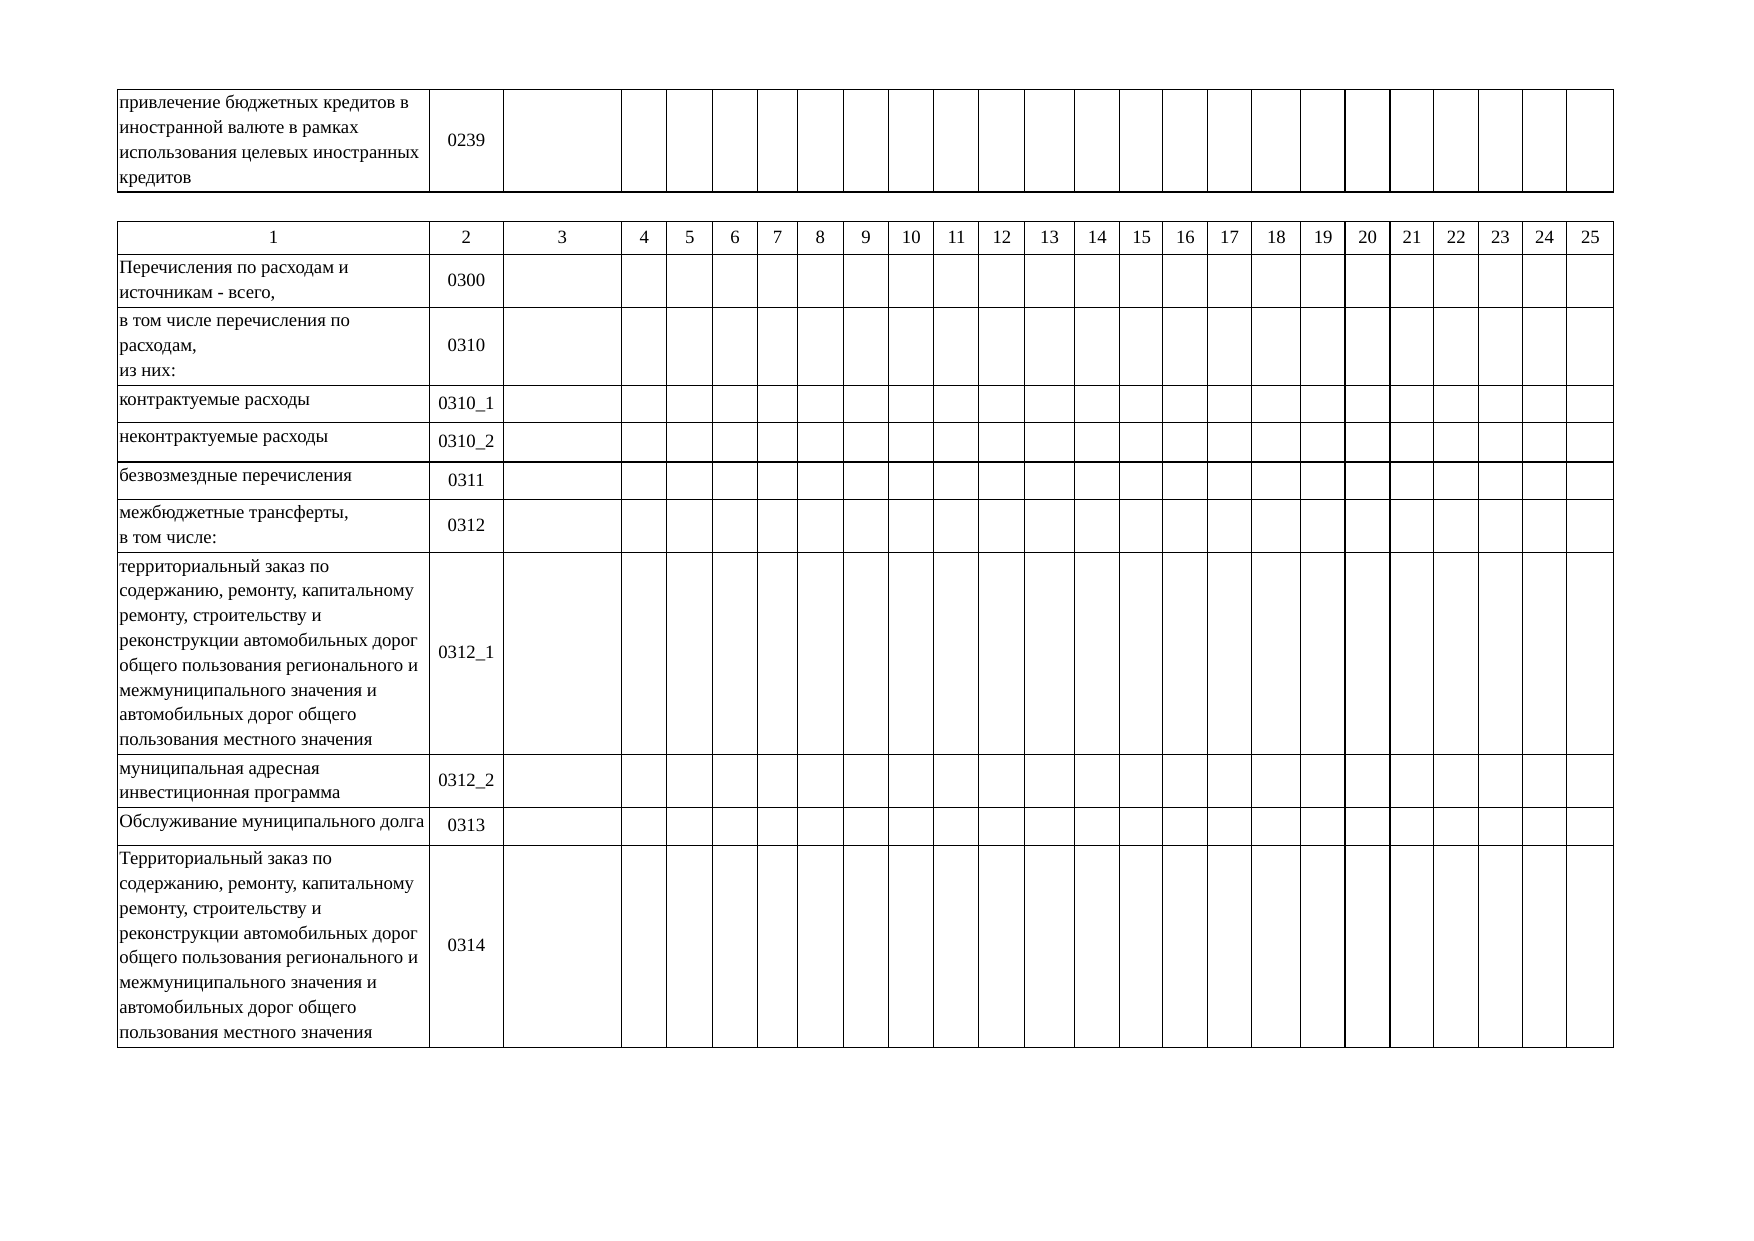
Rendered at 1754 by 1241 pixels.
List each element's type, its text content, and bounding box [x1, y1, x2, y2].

table_cell [1346, 846, 1389, 1047]
table_cell [713, 808, 757, 844]
table_header 17 [1208, 222, 1251, 253]
table_cell [979, 553, 1024, 754]
table_cell [622, 755, 666, 807]
table_cell [934, 755, 978, 807]
table_cell [1391, 386, 1433, 422]
table_cell [1567, 90, 1613, 191]
table_cell [1301, 553, 1344, 754]
table_cell [1434, 846, 1478, 1047]
table_cell [1025, 90, 1074, 191]
table_cell [1301, 755, 1344, 807]
table_cell [713, 386, 757, 422]
table_cell 0312 [430, 500, 503, 552]
table_cell [1523, 500, 1566, 552]
table_cell [1208, 553, 1251, 754]
table_cell [889, 90, 933, 191]
table_header 10 [889, 222, 933, 253]
table_cell [1075, 553, 1119, 754]
table_header 18 [1252, 222, 1300, 253]
table_cell [667, 846, 712, 1047]
table_cell [1391, 423, 1433, 461]
table_cell [1391, 846, 1433, 1047]
table_cell муниципальная адресная инвестиционная программа [118, 755, 429, 807]
table_cell [1391, 500, 1433, 552]
table_cell [1252, 808, 1300, 844]
table_cell [713, 846, 757, 1047]
table_cell [667, 500, 712, 552]
table_cell [1208, 255, 1251, 307]
table_cell [1523, 553, 1566, 754]
table_cell [844, 255, 888, 307]
table_cell [1252, 308, 1300, 385]
table_cell [1075, 755, 1119, 807]
table_cell [1479, 423, 1522, 461]
table_cell [1391, 755, 1433, 807]
table_cell [1252, 386, 1300, 422]
table_cell [1523, 90, 1566, 191]
table_cell [1163, 308, 1207, 385]
table_header 15 [1120, 222, 1162, 253]
table_cell [1208, 755, 1251, 807]
table_header 8 [798, 222, 843, 253]
table_header 3 [504, 222, 621, 253]
table_cell [1120, 255, 1162, 307]
table_cell 0314 [430, 846, 503, 1047]
table_cell [1075, 808, 1119, 844]
table_cell [1301, 808, 1344, 844]
table_cell [1025, 500, 1074, 552]
table_cell [504, 755, 621, 807]
table_cell 0239 [430, 90, 503, 191]
table_cell [1523, 255, 1566, 307]
table_cell [1523, 755, 1566, 807]
table_cell [798, 90, 843, 191]
table_cell [1163, 90, 1207, 191]
table_cell [1346, 90, 1389, 191]
table_cell [1434, 255, 1478, 307]
table_cell [1301, 308, 1344, 385]
table_cell [1075, 846, 1119, 1047]
table_cell [1346, 463, 1389, 499]
table_header 21 [1391, 222, 1433, 253]
table_cell [844, 553, 888, 754]
table_cell [1120, 423, 1162, 461]
table_cell [1523, 808, 1566, 844]
table_cell [1479, 463, 1522, 499]
table_cell [1567, 500, 1613, 552]
table_cell [504, 500, 621, 552]
table_cell [1208, 423, 1251, 461]
table_cell [713, 308, 757, 385]
table_cell [1434, 553, 1478, 754]
table_cell [1252, 90, 1300, 191]
table_cell [934, 255, 978, 307]
table_header 25 [1567, 222, 1613, 253]
table_cell [622, 808, 666, 844]
table_cell [889, 846, 933, 1047]
table_cell [758, 808, 797, 844]
table_cell [1567, 308, 1613, 385]
table_cell [1075, 308, 1119, 385]
table_cell [622, 553, 666, 754]
table_cell [1301, 90, 1344, 191]
table_cell [1163, 755, 1207, 807]
table_cell [667, 755, 712, 807]
table_cell [934, 500, 978, 552]
table_cell [1391, 553, 1433, 754]
table_cell [622, 255, 666, 307]
table_cell [1120, 386, 1162, 422]
table_cell [622, 386, 666, 422]
table_header 23 [1479, 222, 1522, 253]
table_cell [758, 846, 797, 1047]
table_cell 0310 [430, 308, 503, 385]
table_cell [1567, 255, 1613, 307]
table_cell [504, 255, 621, 307]
table_cell [1567, 846, 1613, 1047]
table_cell [1479, 846, 1522, 1047]
table_cell [979, 255, 1024, 307]
table_cell [1025, 463, 1074, 499]
table_cell [1163, 386, 1207, 422]
table_cell [1025, 308, 1074, 385]
table_cell [1252, 423, 1300, 461]
table_header 24 [1523, 222, 1566, 253]
table_cell [979, 755, 1024, 807]
table_cell [1025, 553, 1074, 754]
table_cell [1391, 255, 1433, 307]
table_cell привлечение бюджетных кредитов в иностранной валюте в рамках использования целевых иностранных кредитов [118, 90, 429, 191]
table_cell [1346, 500, 1389, 552]
table_cell [1434, 463, 1478, 499]
table_cell [504, 308, 621, 385]
table_cell [622, 846, 666, 1047]
table_cell безвозмездные перечисления [118, 463, 429, 499]
table_cell [622, 308, 666, 385]
table_cell [844, 386, 888, 422]
table_cell [1434, 423, 1478, 461]
table_cell [889, 386, 933, 422]
table_header 16 [1163, 222, 1207, 253]
table_cell [1434, 386, 1478, 422]
table_cell [1301, 255, 1344, 307]
table_cell [798, 255, 843, 307]
table_cell [934, 846, 978, 1047]
table_cell неконтрактуемые расходы [118, 423, 429, 461]
table_header 9 [844, 222, 888, 253]
table_cell [758, 90, 797, 191]
table_cell [667, 808, 712, 844]
table_cell [667, 553, 712, 754]
table_cell [979, 846, 1024, 1047]
table_cell [844, 500, 888, 552]
table_cell контрактуемые расходы [118, 386, 429, 422]
table_cell Обслуживание муниципального долга [118, 808, 429, 844]
table_cell [1346, 308, 1389, 385]
table_cell [1434, 755, 1478, 807]
table_cell [1120, 463, 1162, 499]
table_cell [622, 500, 666, 552]
table_cell межбюджетные трансферты, в том числе: [118, 500, 429, 552]
table_cell [1346, 255, 1389, 307]
table_cell [1391, 463, 1433, 499]
table_cell [1208, 500, 1251, 552]
table_cell [1567, 755, 1613, 807]
table_cell [1391, 308, 1433, 385]
table_cell [1301, 500, 1344, 552]
table_cell [1479, 255, 1522, 307]
table_cell [504, 90, 621, 191]
table_cell [1346, 808, 1389, 844]
table_cell [1208, 808, 1251, 844]
table_cell [934, 808, 978, 844]
table_cell [713, 463, 757, 499]
table_cell [844, 755, 888, 807]
table_cell [667, 90, 712, 191]
table_cell [713, 423, 757, 461]
table_cell [844, 423, 888, 461]
table_cell [844, 846, 888, 1047]
table_cell [979, 500, 1024, 552]
table_cell [1120, 755, 1162, 807]
table_cell [504, 553, 621, 754]
table_cell [889, 808, 933, 844]
table_cell [504, 808, 621, 844]
table_cell [798, 755, 843, 807]
table_cell [1025, 846, 1074, 1047]
table_header 11 [934, 222, 978, 253]
table_cell [713, 755, 757, 807]
table_cell [1523, 846, 1566, 1047]
table_cell [1120, 500, 1162, 552]
table_cell [758, 308, 797, 385]
table_cell [504, 463, 621, 499]
table_cell [889, 463, 933, 499]
table_cell [1479, 755, 1522, 807]
table_cell [798, 308, 843, 385]
table_cell [1434, 308, 1478, 385]
table_cell [979, 90, 1024, 191]
table_cell [889, 500, 933, 552]
table_cell [1301, 463, 1344, 499]
table_cell [1120, 808, 1162, 844]
table_cell [934, 386, 978, 422]
table_cell [1391, 808, 1433, 844]
table_cell [667, 255, 712, 307]
table_cell [844, 90, 888, 191]
table_cell [1120, 553, 1162, 754]
table_cell [713, 90, 757, 191]
table_cell [667, 463, 712, 499]
table_cell [1523, 308, 1566, 385]
table_cell [798, 423, 843, 461]
table_cell [979, 808, 1024, 844]
table_cell [1025, 255, 1074, 307]
table_cell [504, 386, 621, 422]
table_cell [1301, 423, 1344, 461]
table_cell [1346, 423, 1389, 461]
table_header 13 [1025, 222, 1074, 253]
table_cell [1025, 386, 1074, 422]
table_header 20 [1346, 222, 1389, 253]
table_cell [1567, 808, 1613, 844]
table_cell [713, 553, 757, 754]
table_cell [844, 808, 888, 844]
table_cell 0311 [430, 463, 503, 499]
table_cell [889, 553, 933, 754]
table_cell [1120, 90, 1162, 191]
table_cell [1479, 808, 1522, 844]
table_cell [889, 423, 933, 461]
table_cell [979, 423, 1024, 461]
table_cell в том числе перечисления по расходам, из них: [118, 308, 429, 385]
table_cell [1523, 463, 1566, 499]
table_cell [1567, 423, 1613, 461]
table_cell [1163, 553, 1207, 754]
table_cell [934, 90, 978, 191]
table_cell [1252, 846, 1300, 1047]
table_cell [1434, 500, 1478, 552]
table_cell [844, 308, 888, 385]
table_cell [1163, 808, 1207, 844]
table_cell [758, 500, 797, 552]
table_cell [1075, 386, 1119, 422]
table_cell [1523, 423, 1566, 461]
table_cell [1025, 755, 1074, 807]
table_cell [758, 755, 797, 807]
table_cell [1208, 846, 1251, 1047]
table_header 14 [1075, 222, 1119, 253]
table_cell Территориальный заказ по содержанию, ремонту, капитальному ремонту, строительству и реконструкции автомобильных дорог общего пользования регионального и межмуниципального значения и автомобильных дорог общего пользования местного значения [118, 846, 429, 1047]
table_cell [504, 423, 621, 461]
table_header 7 [758, 222, 797, 253]
table_cell [1163, 500, 1207, 552]
table_cell [934, 308, 978, 385]
table_cell [889, 755, 933, 807]
table_cell [504, 846, 621, 1047]
table_cell [667, 423, 712, 461]
table_cell [1252, 553, 1300, 754]
table_cell [798, 386, 843, 422]
table_cell [979, 308, 1024, 385]
table_cell [622, 90, 666, 191]
table_header 4 [622, 222, 666, 253]
table_header 5 [667, 222, 712, 253]
table_cell 0313 [430, 808, 503, 844]
table_cell [1346, 386, 1389, 422]
table_cell [1163, 255, 1207, 307]
table_header 12 [979, 222, 1024, 253]
table_cell [1479, 90, 1522, 191]
table_header 22 [1434, 222, 1478, 253]
table_cell [667, 386, 712, 422]
table_cell [1075, 500, 1119, 552]
table_cell [1391, 90, 1433, 191]
table_header 6 [713, 222, 757, 253]
table_cell [1163, 846, 1207, 1047]
table_cell [1346, 755, 1389, 807]
table_cell [758, 553, 797, 754]
table_cell [713, 500, 757, 552]
table_cell [1208, 463, 1251, 499]
table_header 19 [1301, 222, 1344, 253]
table_cell [1346, 553, 1389, 754]
table_cell [979, 463, 1024, 499]
table_cell [1120, 308, 1162, 385]
table_cell Перечисления по расходам и источникам - всего, [118, 255, 429, 307]
table_cell [1252, 255, 1300, 307]
table_cell [1523, 386, 1566, 422]
table_cell [979, 386, 1024, 422]
table_cell [1567, 553, 1613, 754]
table_cell [798, 846, 843, 1047]
table_header 2 [430, 222, 503, 253]
table_cell 0310_1 [430, 386, 503, 422]
table_cell [758, 386, 797, 422]
table_cell [1434, 808, 1478, 844]
table_cell [1025, 423, 1074, 461]
table_cell 0300 [430, 255, 503, 307]
table_cell [798, 808, 843, 844]
table_cell [667, 308, 712, 385]
table_cell [1252, 463, 1300, 499]
table_cell [622, 423, 666, 461]
table_cell [934, 463, 978, 499]
table_cell [1301, 846, 1344, 1047]
table_cell [1208, 90, 1251, 191]
table_cell [1479, 553, 1522, 754]
table_cell [1208, 308, 1251, 385]
table_cell [889, 255, 933, 307]
table_cell [1479, 500, 1522, 552]
table_cell 0312_2 [430, 755, 503, 807]
table_cell [1208, 386, 1251, 422]
table_cell [1479, 308, 1522, 385]
table_cell [1075, 255, 1119, 307]
table_cell [1252, 500, 1300, 552]
table_cell [713, 255, 757, 307]
table_cell [1252, 755, 1300, 807]
table_cell [1075, 90, 1119, 191]
table_cell [758, 255, 797, 307]
table_header 1 [118, 222, 429, 253]
table_cell [1567, 463, 1613, 499]
table_cell [1163, 423, 1207, 461]
table_cell территориальный заказ по содержанию, ремонту, капитальному ремонту, строительству и реконструкции автомобильных дорог общего пользования регионального и межмуниципального значения и автомобильных дорог общего пользования местного значения [118, 553, 429, 754]
table_cell [1120, 846, 1162, 1047]
table_cell [1567, 386, 1613, 422]
table_cell [758, 463, 797, 499]
table_cell [1434, 90, 1478, 191]
table_cell [1075, 463, 1119, 499]
table_cell [798, 553, 843, 754]
table_cell [889, 308, 933, 385]
table_cell 0312_1 [430, 553, 503, 754]
table_cell [1025, 808, 1074, 844]
table_cell [844, 463, 888, 499]
table_cell [1479, 386, 1522, 422]
table_cell [1075, 423, 1119, 461]
table_cell [934, 423, 978, 461]
table_cell [798, 500, 843, 552]
table_cell [622, 463, 666, 499]
table_cell [758, 423, 797, 461]
table_cell [1163, 463, 1207, 499]
table_cell [1301, 386, 1344, 422]
table_cell [934, 553, 978, 754]
table_cell [798, 463, 843, 499]
table_cell 0310_2 [430, 423, 503, 461]
